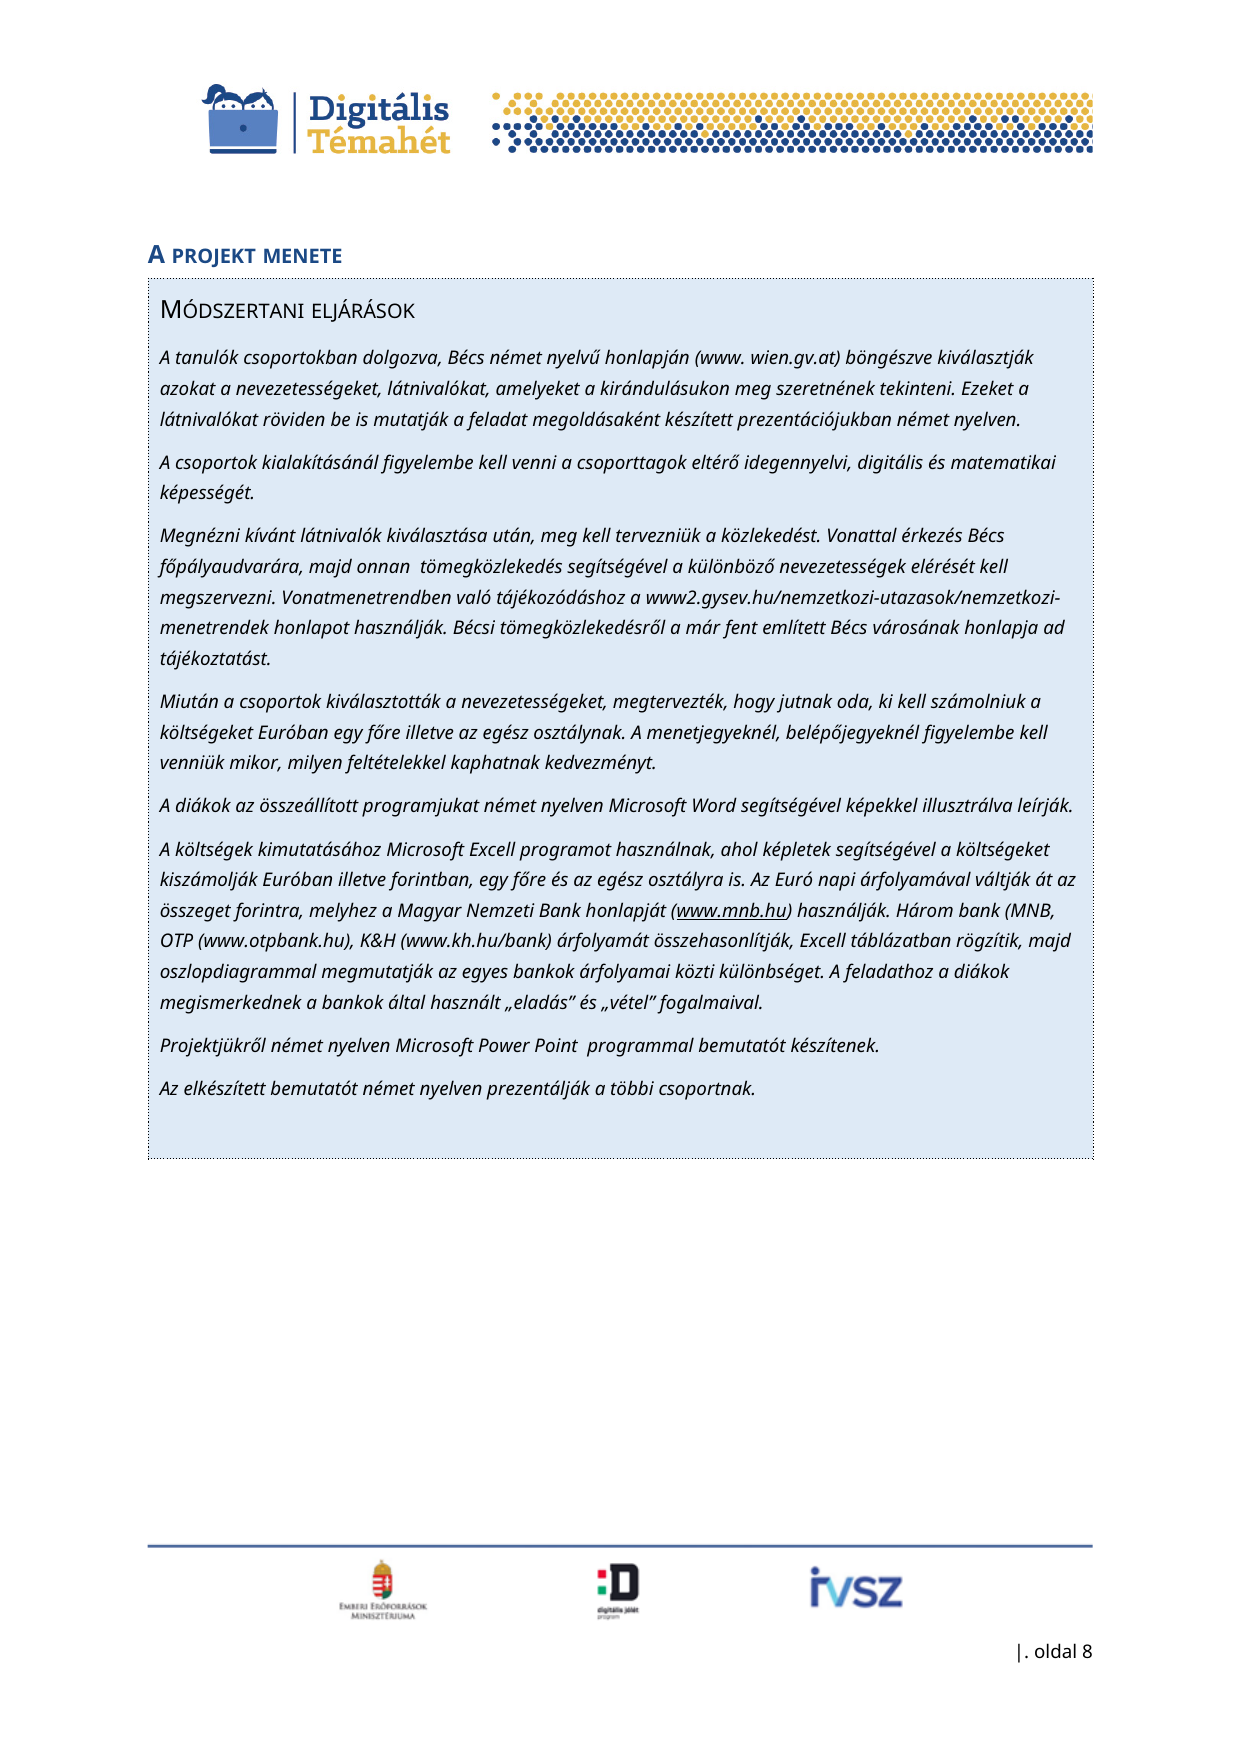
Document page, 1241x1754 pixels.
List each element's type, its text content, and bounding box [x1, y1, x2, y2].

picture [147, 1521, 1093, 1639]
text A projekt menete [148, 237, 1092, 271]
table_header Módszertani eljárások A tanulók csoportokban dolgozva, Bécs német nyelvű honlapján (www. wien.gv.at) böngészve kiválasztják azokat a nevezetességeket, látnivalókat, amelyeket a kirándulásukon meg szeretnének tekinteni. Ezeket a látnivalókat röviden be is mutatják a feladat megoldásaként készített prezentációjukban német nyelven. A csoportok kialakításánál figyelembe kell venni a csoporttagok eltérő idegennyelvi, digitális és matematikai képességét. Megnézni kívánt látnivalók kiválasztása után, meg kell tervezniük a közlekedést. Vonattal érkezés Bécs főpályaudvarára, majd onnan tömegközlekedés segítségével a különböző nevezetességek elérését kell megszervezni. Vonatmenetrendben való tájékozódáshoz a www2.gysev.hu/nemzetkozi-utazasok/nemzetkozi-menetrendek honlapot használják. Bécsi tömegközlekedésről a már fent említett Bécs városának honlapja ad tájékoztatást. Miután a csoportok kiválasztották a nevezetességeket, megtervezték, hogy jutnak oda, ki kell számolniuk a költségeket Euróban egy főre illetve az egész osztálynak. A menetjegyeknél, belépőjegyeknél figyelembe kell venniük mikor, milyen feltételekkel kaphatnak kedvezményt. A diákok az összeállított programjukat német nyelven Microsoft Word segítségével képekkel illusztrálva leírják. A költségek kimutatásához Microsoft Excell programot használnak, ahol képletek segítségével a költségeket kiszámolják Euróban illetve forintban, egy főre és az egész osztályra is. Az Euró napi árfolyamával váltják át az összeget forintra, melyhez a Magyar Nemzeti Bank honlapját (www.mnb.hu) használják. Három bank (MNB, OTP (www.otpbank.hu), K&H (www.kh.hu/bank) árfolyamát összehasonlítják, Excell táblázatban rögzítik, majd oszlopdiagrammal megmutatják az egyes bankok árfolyamai közti különbséget. A feladathoz a diákok megismerkednek a bankok által használt „eladás” és „vétel” fogalmaival. Projektjükről német nyelven Microsoft Power Point programmal bemutatót készítenek. Az elkészített bemutatót német nyelven prezentálják a többi csoportnak. [148, 278, 1093, 1158]
picture [147, 73, 1093, 196]
